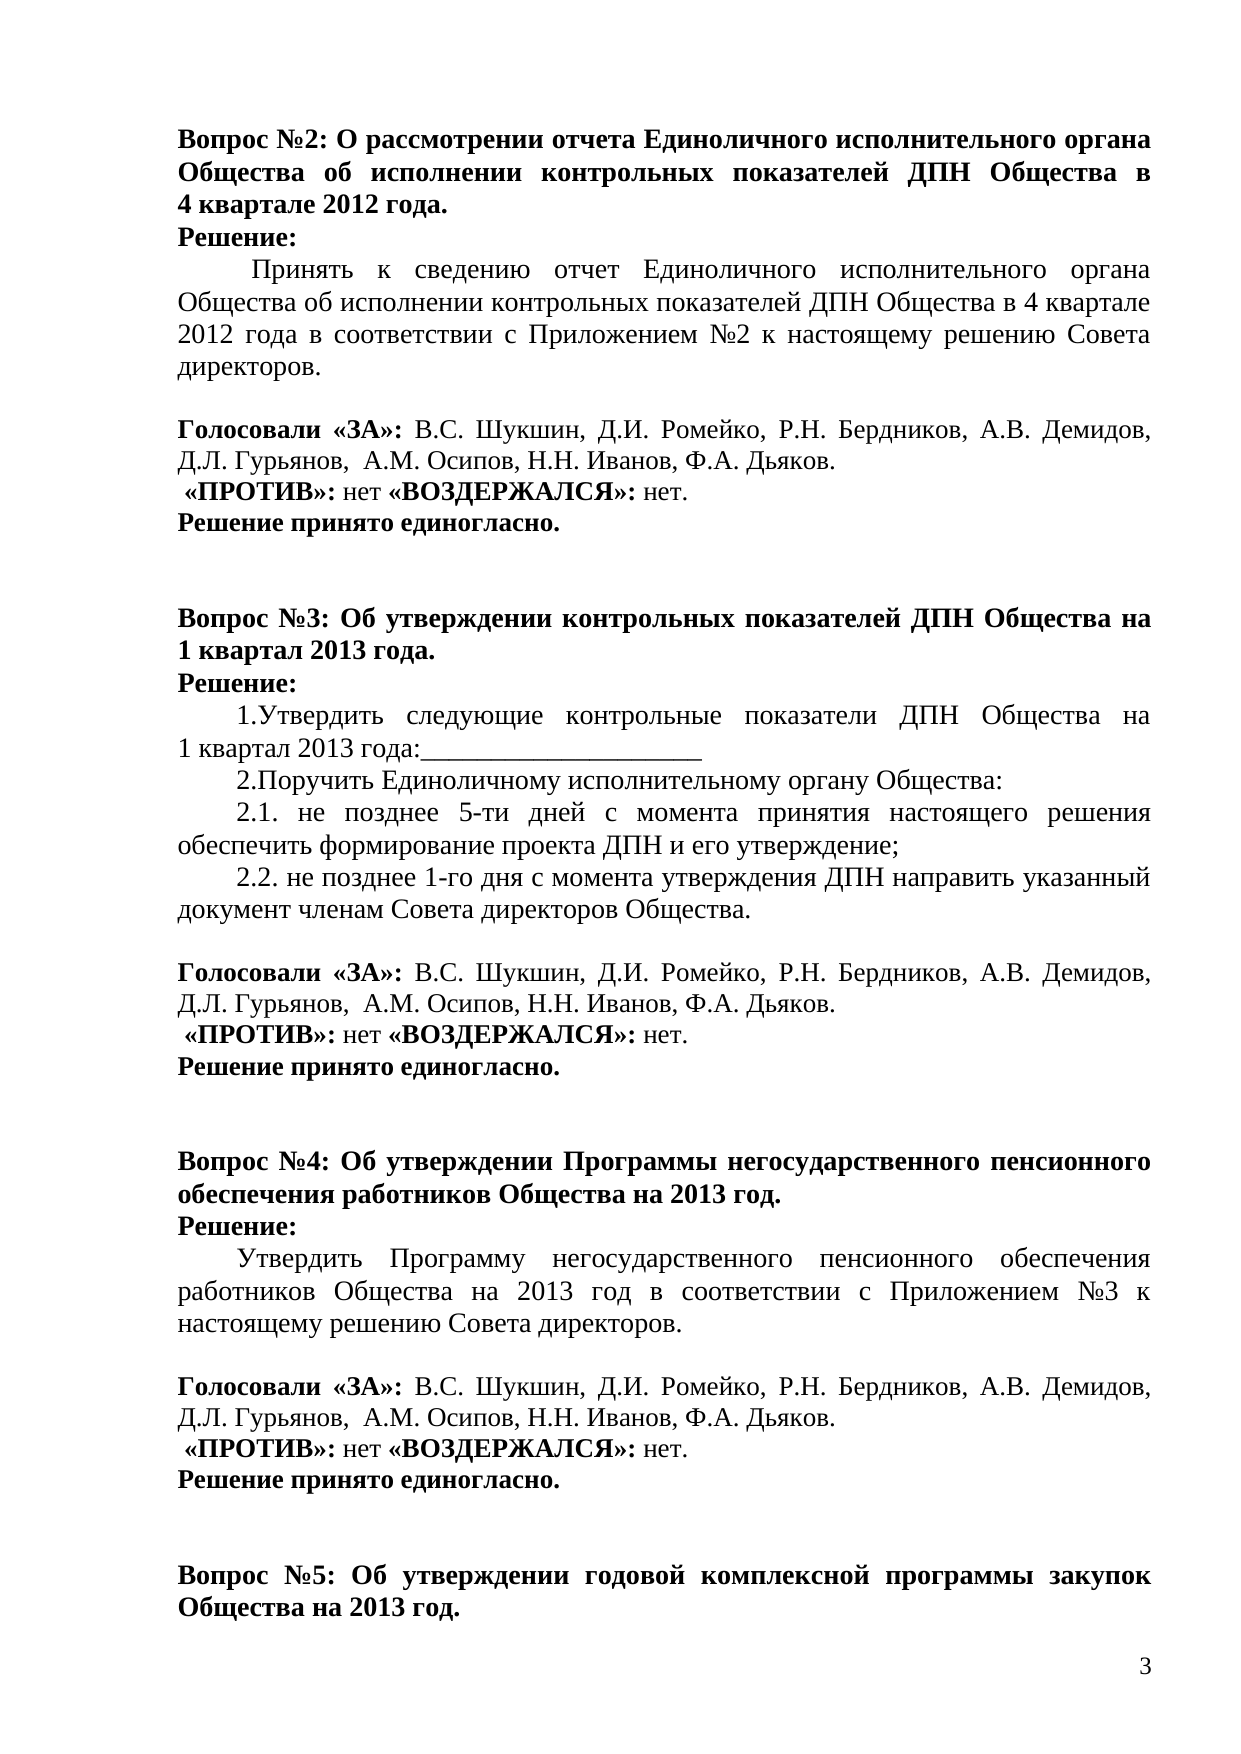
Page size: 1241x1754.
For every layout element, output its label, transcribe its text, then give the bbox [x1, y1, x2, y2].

text 1.Утвердить следующие контрольные показатели ДПН Общества на 1 квартал 2013 года:____________________ [177, 698, 1152, 763]
text Решение: [177, 666, 1152, 698]
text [177, 1370, 1152, 1432]
text 2.1. не позднее 5-ти дней с момента принятия настоящего решения обеспечить формирование проекта ДПН и его утверждение; [177, 795, 1152, 860]
text Принять к сведению отчет Единоличного исполнительного органа Общества об исполнении контрольных показателей ДПН Общества в 4 квартале 2012 года в соответствии с Приложением №2 к настоящему решению Совета директоров. [177, 252, 1152, 382]
text 2.Поручить Единоличному исполнительному органу Общества: [177, 763, 1152, 795]
text Решение: [177, 1209, 1152, 1241]
text Решение принято единогласно. [177, 1463, 1152, 1494]
text Решение принято единогласно. [177, 506, 1152, 537]
text «ПРОТИВ»: нет «ВОЗДЕРЖАЛСЯ»: нет. [177, 1432, 1152, 1463]
text Вопрос №2: О рассмотрении отчета Единоличного исполнительного органа Общества об исполнении контрольных показателей ДПН Общества в 4 квартале 2012 года. [177, 123, 1152, 220]
text Решение: [177, 220, 1152, 252]
text «ПРОТИВ»: нет «ВОЗДЕРЖАЛСЯ»: нет. [177, 475, 1152, 506]
text Голосовали «ЗА»: В.С. Шукшин, Д.И. Ромейко, Р.Н. Бердников, А.В. Демидов, Д.Л. Гурьянов, А.М. Осипов, Н.Н. Иванов, Ф.А. Дьяков. [177, 413, 1152, 475]
text Голосовали «ЗА»: В.С. Шукшин, Д.И. Ромейко, Р.Н. Бердников, А.В. Демидов, Д.Л. Гурьянов, А.М. Осипов, Н.Н. Иванов, Ф.А. Дьяков. [177, 956, 1152, 1018]
text Вопрос №3: Об утверждении контрольных показателей ДПН Общества на 1 квартал 2013 года. [177, 601, 1152, 666]
text Утвердить Программу негосударственного пенсионного обеспечения работников Общества на 2013 год в соответствии с Приложением №3 к настоящему решению Совета директоров. [177, 1241, 1152, 1339]
text Вопрос №5: Об утверждении годовой комплексной программы закупок Общества на 2013 год. [177, 1558, 1152, 1623]
text «ПРОТИВ»: нет «ВОЗДЕРЖАЛСЯ»: нет. [177, 1018, 1152, 1049]
text 2.2. не позднее 1-го дня с момента утверждения ДПН направить указанный документ членам Совета директоров Общества. [177, 860, 1152, 925]
text Вопрос №4: Об утверждении Программы негосударственного пенсионного обеспечения работников Общества на 2013 год. [177, 1144, 1152, 1209]
text Решение принято единогласно. [177, 1049, 1152, 1081]
